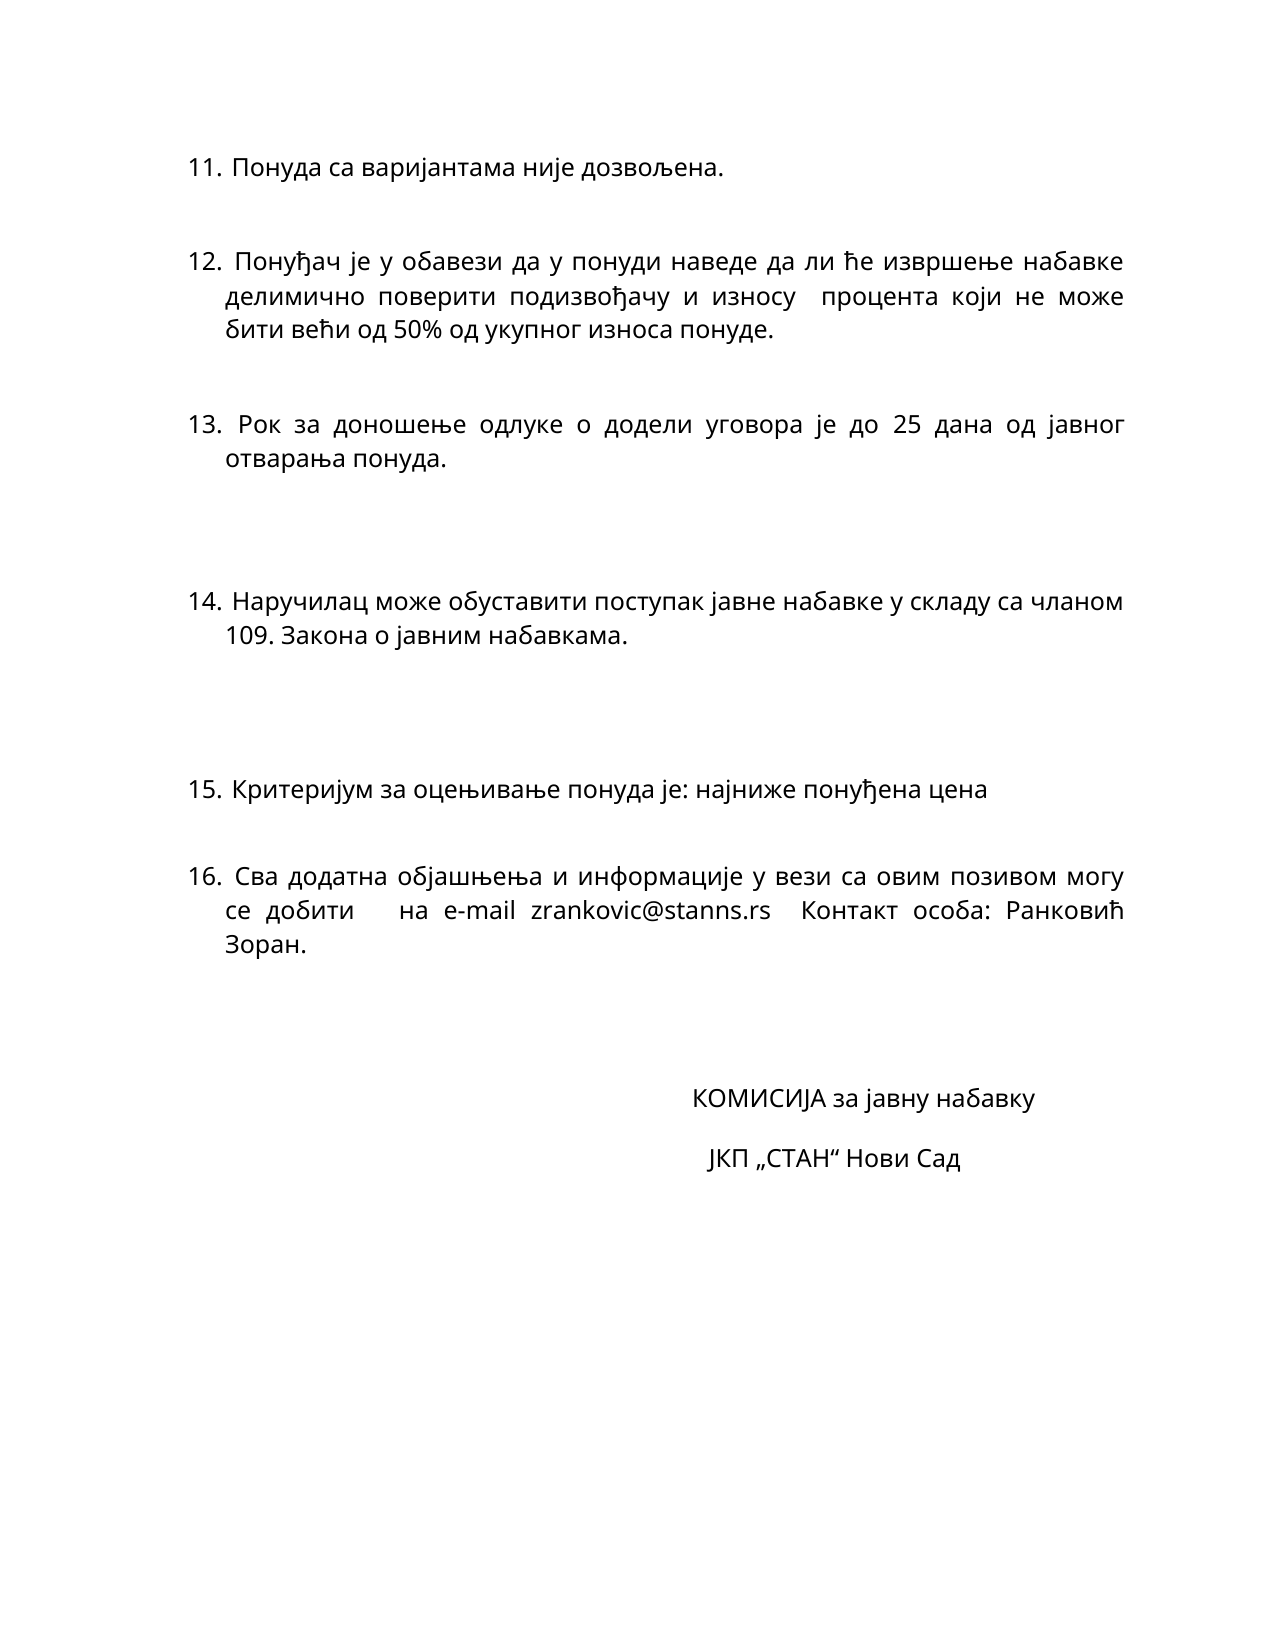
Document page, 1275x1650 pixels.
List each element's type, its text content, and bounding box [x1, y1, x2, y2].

list Сва додатна објашњења и информације у вези са овим позивом могу се добити на е-mail zrankovic@stanns.rs Контакт особа: Ранковић Зоран. [187, 858, 1125, 961]
list Понуђач је у обавези да у понуди наведе да ли ће извршење набавке делимично поверити подизвођачу и износу процента који не може бити већи од 50% од укупног износа понуде. [187, 244, 1125, 346]
text КОМИСИЈА за јавну набавку [150, 1081, 1125, 1115]
list Понуда са варијантама није дозвољена. [187, 150, 1125, 184]
list Наручилац може обуставити поступак јавне набавке у складу са чланом 109. Закона о јавним набавкама. [187, 583, 1125, 651]
text ЈКП „СТАН“ Нови Сад [150, 1141, 1125, 1175]
list Критеријум за оцењивање понуда је: најниже понуђена цена [187, 771, 1125, 805]
list Рок за доношење одлуке о додели уговора је до 25 дана од јавног отварања понуда. [187, 406, 1125, 474]
